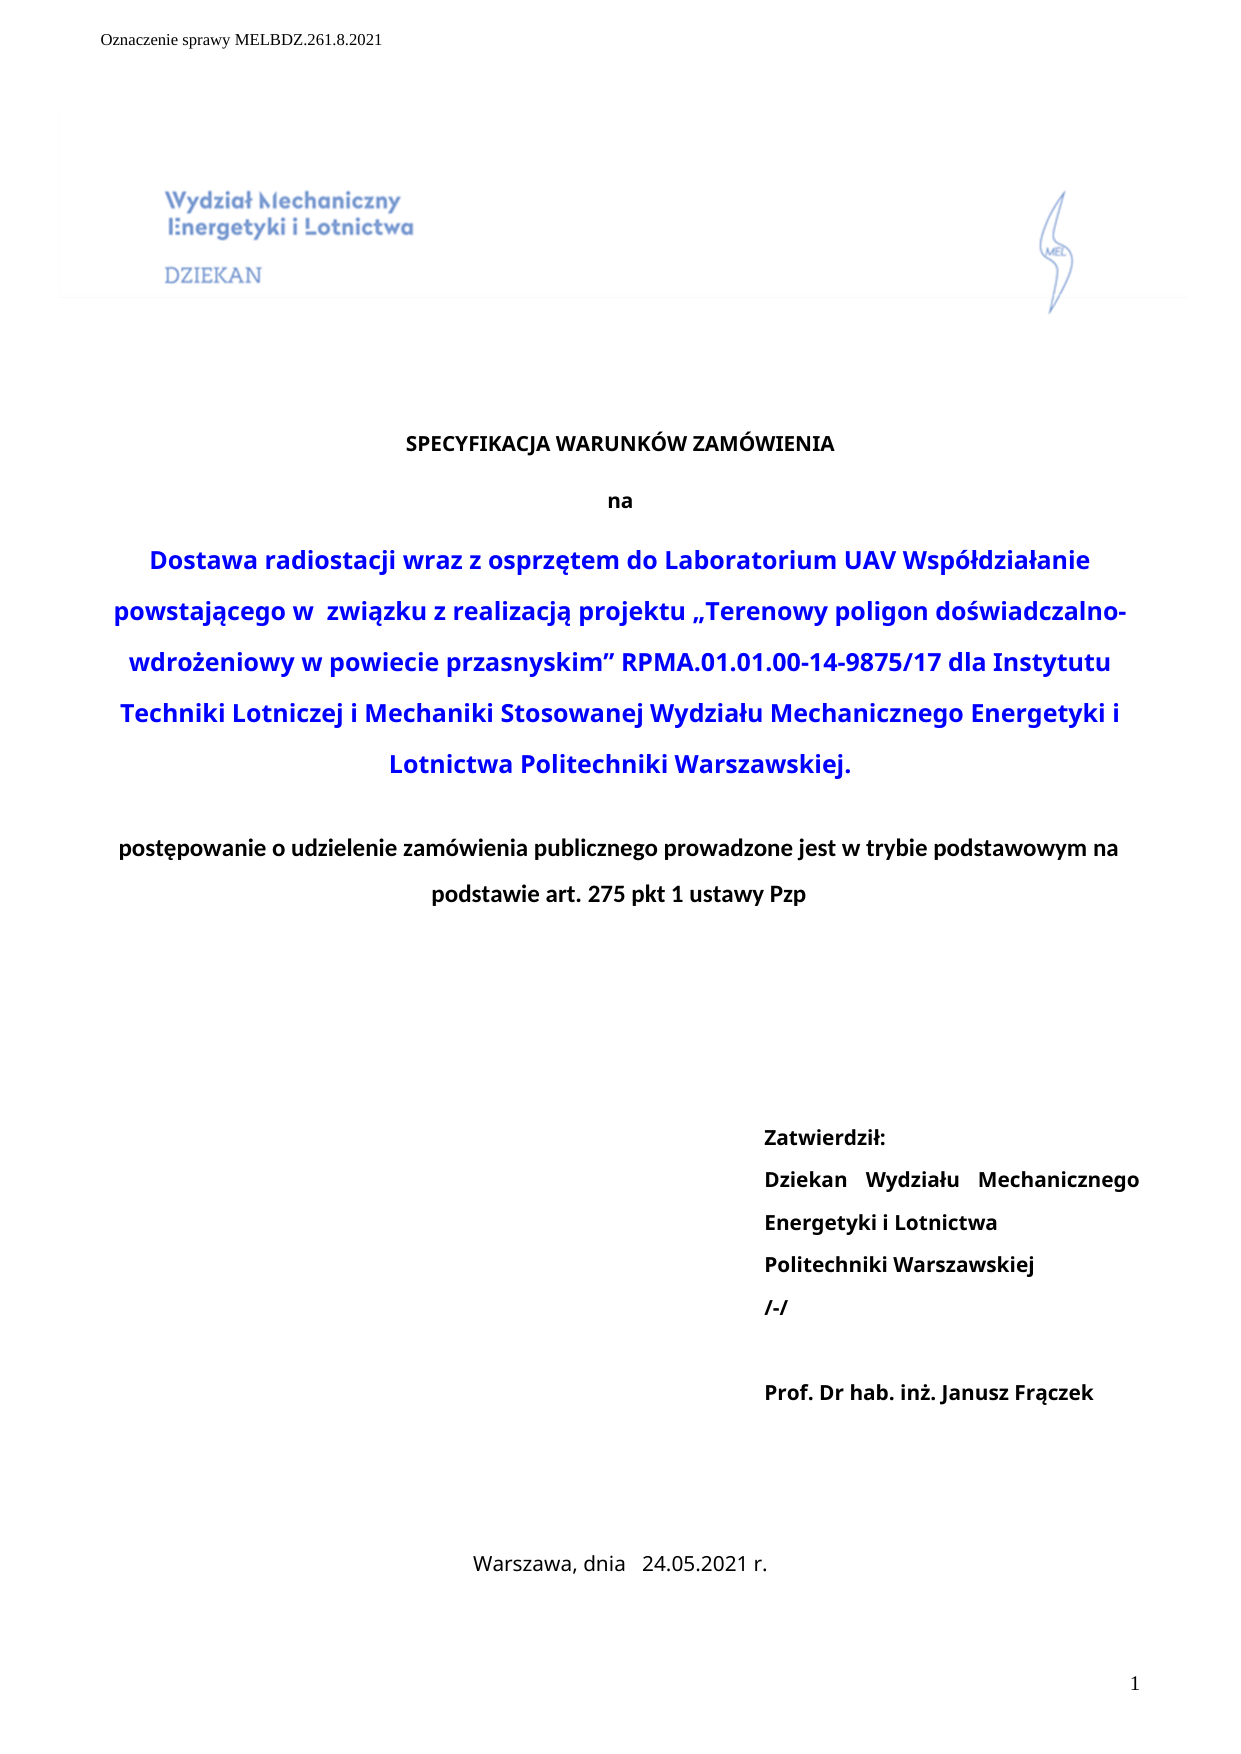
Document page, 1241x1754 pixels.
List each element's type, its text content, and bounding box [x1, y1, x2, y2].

text Dostawa radiostacji wraz z osprzętem do Laboratorium UAV Współdziałanie powstającego w związku z realizacją projektu „Terenowy poligon doświadczalno-wdrożeniowy w powiecie przasnyskim” RPMA.01.01.00-14-9875/17 dla Instytutu Techniki Lotniczej i Mechaniki Stosowanej Wydziału Mechanicznego Energetyki i Lotnictwa Politechniki Warszawskiej. [100, 543, 1140, 781]
text SPECYFIKACJA WARUNKÓW ZAMÓWIENIA [100, 429, 1140, 457]
text /-/ [764, 1293, 1140, 1321]
text Politechniki Warszawskiej [764, 1250, 1140, 1279]
text Dziekan Wydziału Mechanicznego Energetyki i Lotnictwa [764, 1165, 1140, 1236]
text Zatwierdził: [764, 1123, 1140, 1151]
picture [56, 106, 1188, 316]
text Warszawa, dnia 24.05.2021 r. [100, 1549, 1140, 1577]
text postępowanie o udzielenie zamówienia publicznego prowadzone jest w trybie podstawowym na podstawie art. 275 pkt 1 ustawy Pzp [100, 832, 1137, 908]
text Prof. Dr hab. inż. Janusz Frączek [764, 1378, 1140, 1407]
text na [100, 486, 1140, 514]
